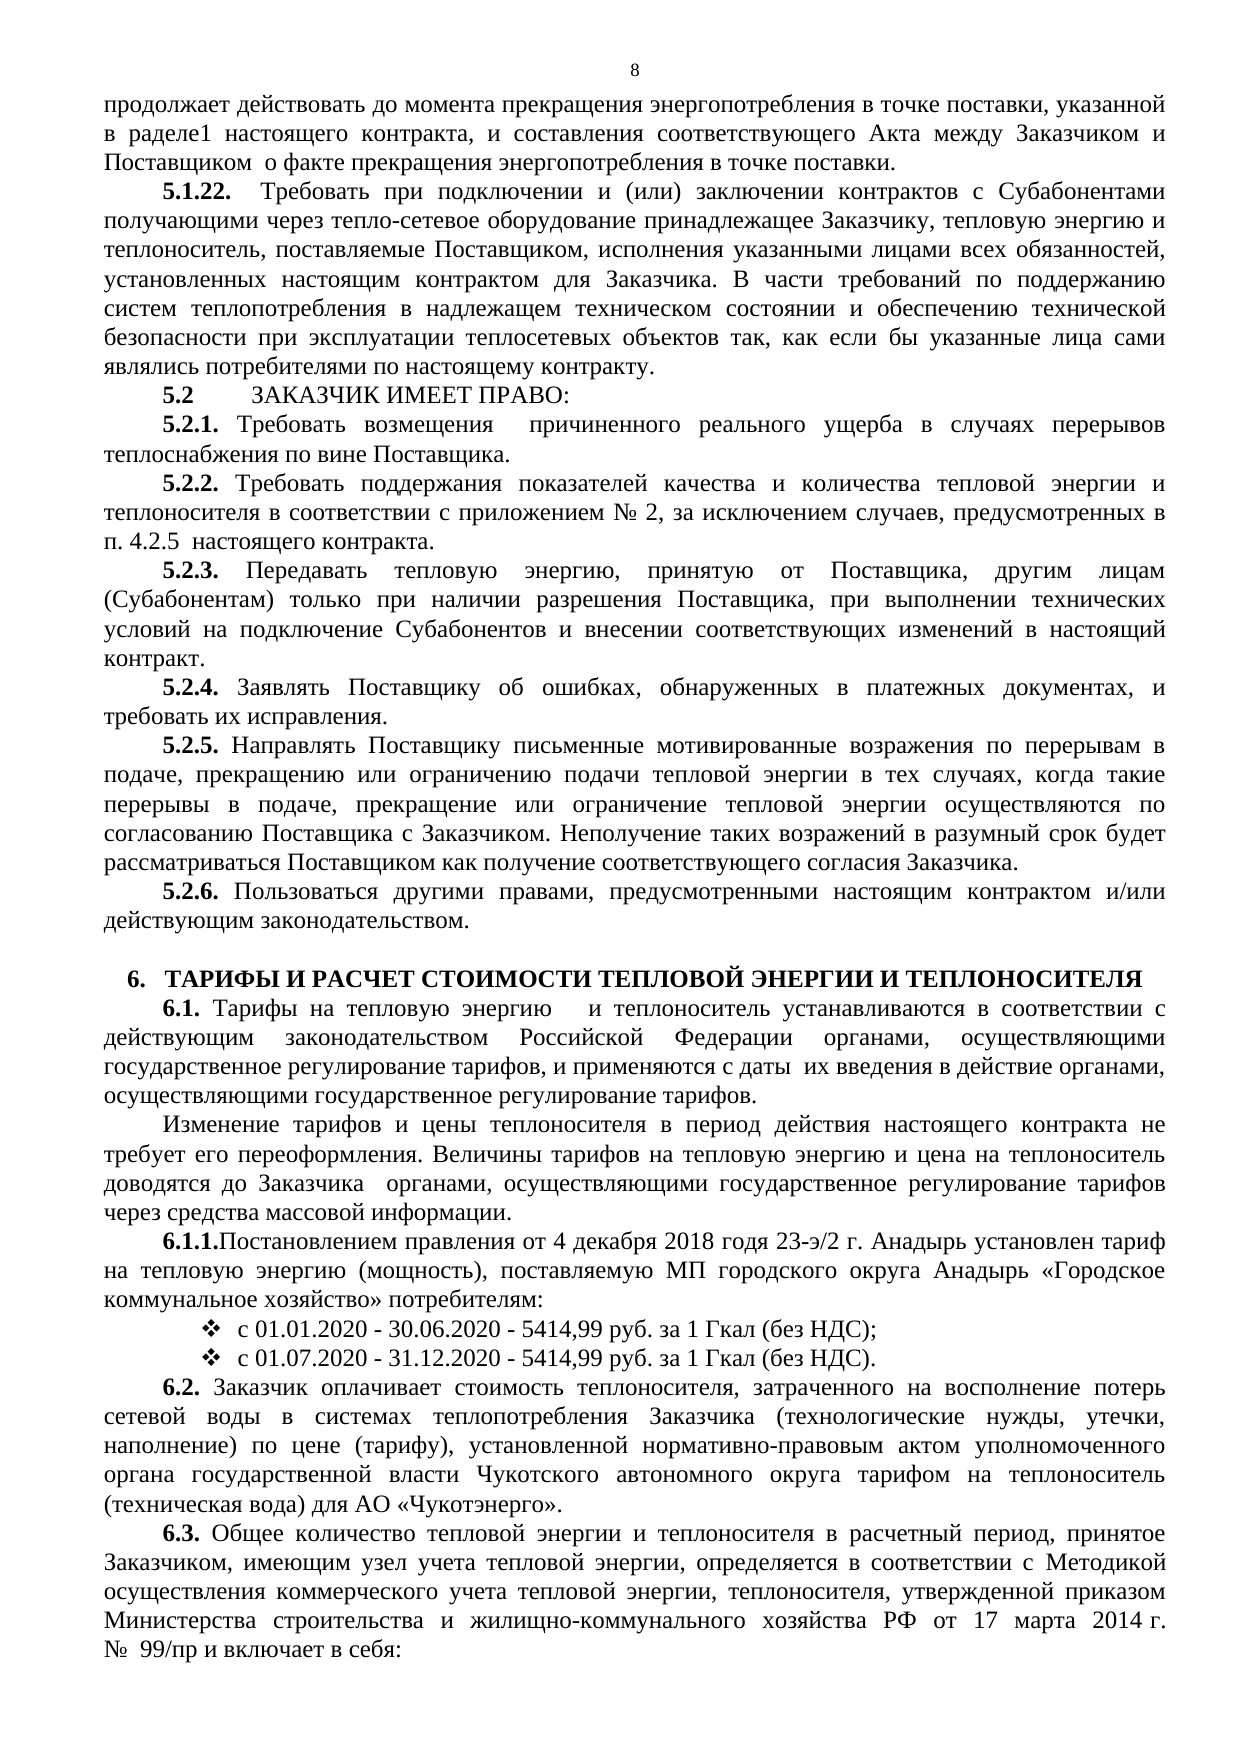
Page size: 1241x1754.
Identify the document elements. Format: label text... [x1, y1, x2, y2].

text 5.2.6. Пользоваться другими правами, предусмотренными настоящим контрактом и/или действующим законодательством. [103, 876, 1166, 934]
text 6.3. Общее количество тепловой энергии и теплоносителя в расчетный период, принятое Заказчиком, имеющим узел учета тепловой энергии, определяется в соответствии с Методикой осуществления коммерческого учета тепловой энергии, теплоносителя, утвержденной приказом Министерства строительства и жилищно-коммунального хозяйства РФ от 17 марта 2014 г. № 99/пр и включает в себя: [103, 1518, 1166, 1664]
text 6.1. Тарифы на тепловую энергию и теплоноситель устанавливаются в соответствии с действующим законодательством Российской Федерации органами, осуществляющими государственное регулирование тарифов, и применяются с даты их введения в действие органами, осуществляющими государственное регулирование тарифов. [103, 993, 1166, 1109]
list 6.2. Заказчик оплачивает стоимость теплоносителя, затраченного на восполнение потерь сетевой воды в системах теплопотребления Заказчика (технологические нужды, утечки, наполнение) по цене (тарифу), установленной нормативно-правовым актом уполномоченного органа государственной власти Чукотского автономного округа тарифом на теплоноситель (техническая вода) для АО «Чукотэнерго». [103, 1372, 1166, 1518]
text 6.1.1.Постановлением правления от 4 декабря 2018 годя 23-э/2 г. Анадырь установлен тариф на тепловую энергию (мощность), поставляемую МП городского округа Анадырь «Городское коммунальное хозяйство» потребителям: [103, 1226, 1166, 1314]
text 5.2.2. Требовать поддержания показателей качества и количества тепловой энергии и теплоносителя в соответствии с приложением № 2, за исключением случаев, предусмотренных в п. 4.2.5 настоящего контракта. [103, 468, 1166, 555]
text 5.2.1. Требовать возмещения причиненного реального ущерба в случаях перерывов теплоснабжения по вине Поставщика. [103, 409, 1166, 468]
text 5.2.5. Направлять Поставщику письменные мотивированные возражения по перерывам в подаче, прекращению или ограничению подачи тепловой энергии в тех случаях, когда такие перерывы в подаче, прекращение или ограничение тепловой энергии осуществляются по согласованию Поставщика с Заказчиком. Неполучение таких возражений в разумный срок будет рассматриваться Поставщиком как получение соответствующего согласия Заказчика. [103, 730, 1166, 876]
text 5.2.4. Заявлять Поставщику об ошибках, обнаруженных в платежных документах, и требовать их исправления. [103, 672, 1166, 730]
text 5.1.22. Требовать при подключении и (или) заключении контрактов с Субабонентами получающими через тепло-сетевое оборудование принадлежащее Заказчику, тепловую энергию и теплоноситель, поставляемые Поставщиком, исполнения указанными лицами всех обязанностей, установленных настоящим контрактом для Заказчика. В части требований по поддержанию систем теплопотребления в надлежащем техническом состоянии и обеспечению технической безопасности при эксплуатации теплосетевых объектов так, как если бы указанные лица сами являлись потребителями по настоящему контракту. [103, 176, 1166, 380]
list ЗАКАЗЧИК ИМЕЕТ ПРАВО: [103, 380, 1166, 409]
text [103, 89, 1166, 176]
text 5.2.3. Передавать тепловую энергию, принятую от Поставщика, другим лицам (Субабонентам) только при наличии разрешения Поставщика, при выполнении технических условий на подключение Субабонентов и внесении соответствующих изменений в настоящий контракт. [103, 555, 1166, 672]
list с 01.01.2020 - 30.06.2020 - 5414,99 руб. за 1 Гкал (без НДС); [200, 1314, 1166, 1343]
text Изменение тарифов и цены теплоносителя в период действия настоящего контракта не требует его переоформления. Величины тарифов на тепловую энергию и цена на теплоноситель доводятся до Заказчика органами, осуществляющими государственное регулирование тарифов через средства массовой информации. [103, 1109, 1166, 1226]
subtitle ТАРИФЫ И РАСЧЕТ СТОИМОСТИ ТЕПЛОВОЙ ЭНЕРГИИ И ТЕПЛОНОСИТЕЛЯ [103, 964, 1166, 993]
list с 01.07.2020 - 31.12.2020 - 5414,99 руб. за 1 Гкал (без НДС). [200, 1343, 1166, 1372]
